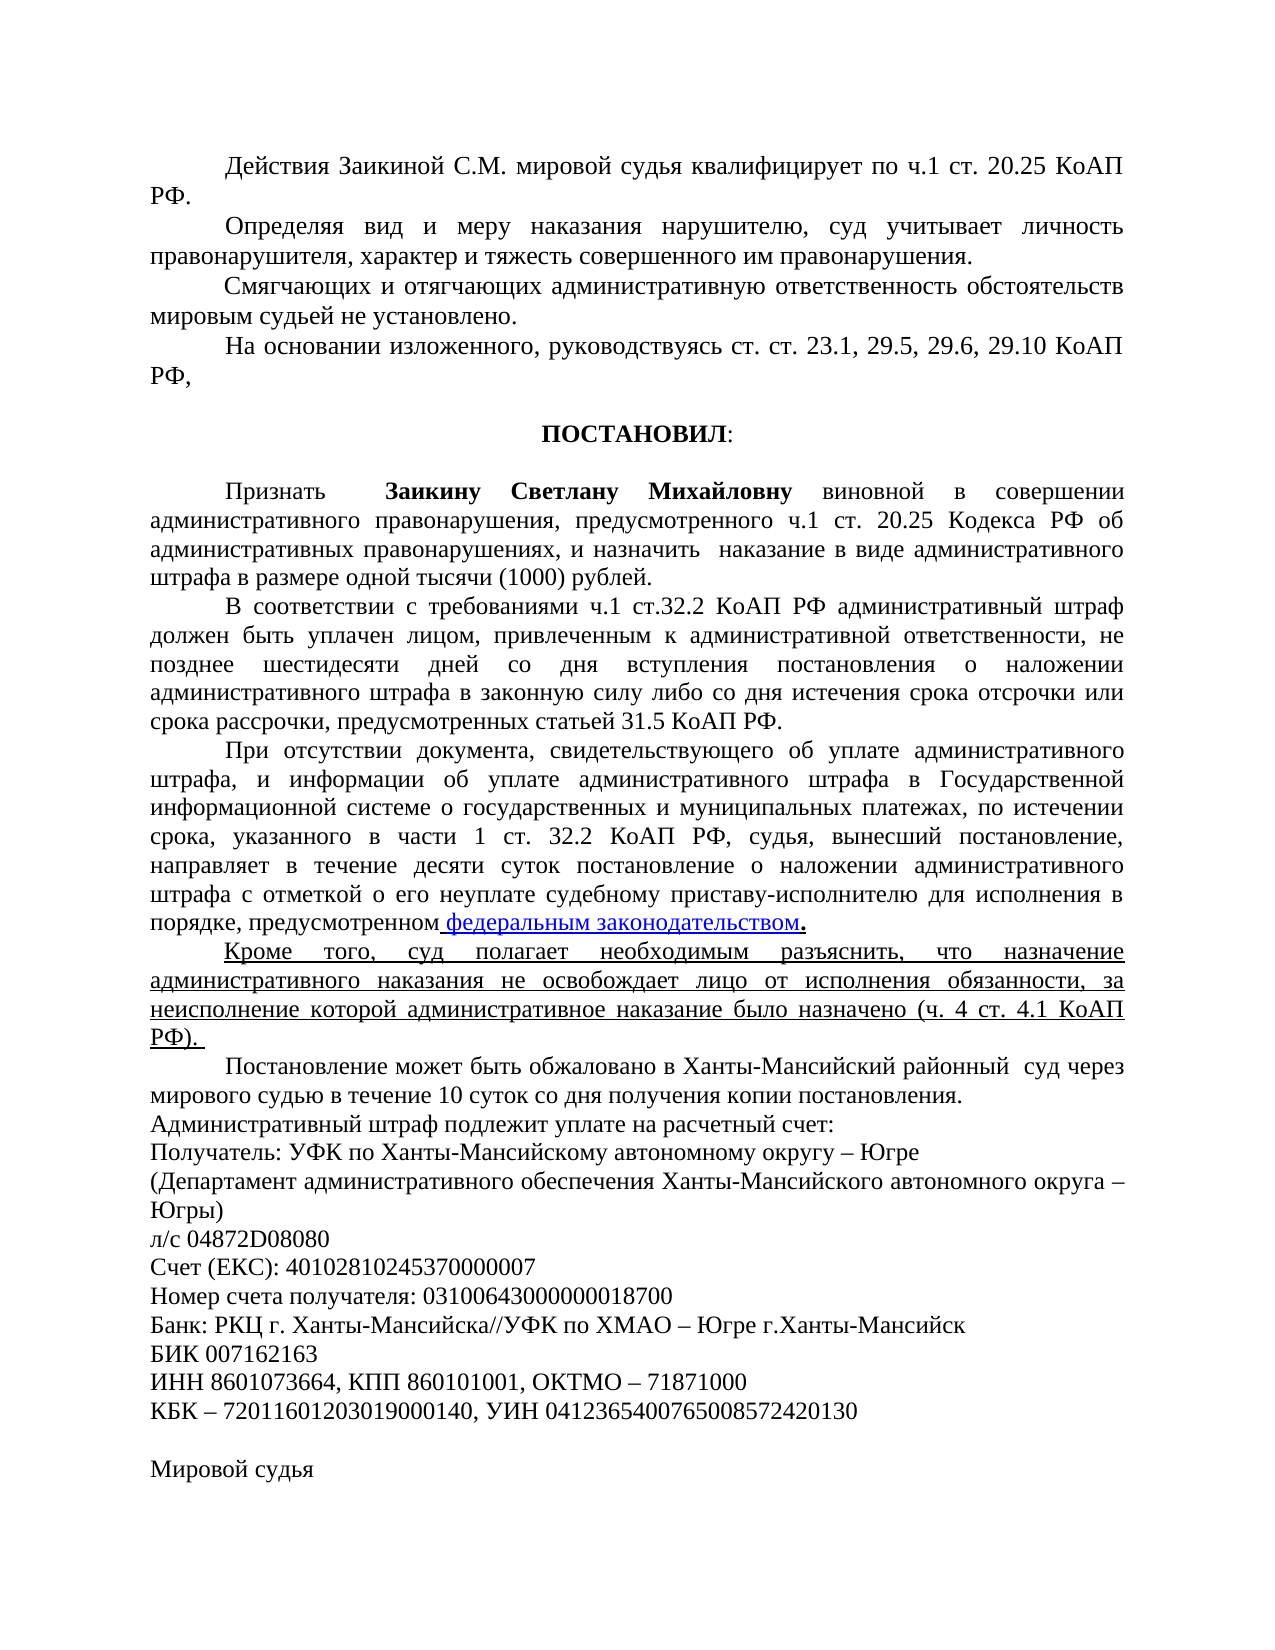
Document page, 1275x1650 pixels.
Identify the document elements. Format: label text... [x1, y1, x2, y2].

text Признать Заикину Светлану Михайловну виновной в совершении административного правонарушения, предусмотренного ч.1 ст. 20.25 Кодекса РФ об административных правонарушениях, и назначить наказание в виде административного штрафа в размере одной тысячи (1000) рублей. [150, 476, 1125, 591]
text Счет (ЕКС): 40102810245370000007 [150, 1252, 1125, 1281]
text ИНН 8601073664, КПП 860101001, ОКТМО – 71871000 [150, 1367, 1125, 1396]
text Административный штраф подлежит уплате на расчетный счет: [150, 1109, 1125, 1137]
text Определяя вид и меру наказания нарушителю, суд учитывает личность правонарушителя, характер и тяжесть совершенного им правонарушения. [150, 210, 1125, 270]
text л/с 04872D08080 [150, 1224, 1125, 1252]
text Смягчающих и отягчающих административную ответственность обстоятельств мировым судьей не установлено. [150, 270, 1125, 330]
text Мировой судья [150, 1454, 1125, 1482]
text Постановление может быть обжаловано в Ханты-Мансийский районный суд через мирового судью в течение 10 суток со дня получения копии постановления. [150, 1051, 1125, 1109]
text При отсутствии документа, свидетельствующего об уплате административного штрафа, и информации об уплате административного штрафа в Государственной информационной системе о государственных и муниципальных платежах, по истечении срока, указанного в части 1 ст. 32.2 КоАП РФ, судья, вынесший постановление, направляет в течение десяти суток постановление о наложении административного штрафа с отметкой о его неуплате судебному приставу-исполнителю для исполнения в порядке, предусмотренном федеральным законодательством. [150, 735, 1125, 936]
text ПОСТАНОВИЛ: [150, 419, 1125, 447]
text Действия Заикиной С.М. мировой судья квалифицирует по ч.1 ст. 20.25 КоАП РФ. [150, 150, 1125, 210]
text Номер счета получателя: 03100643000000018700 [150, 1281, 1125, 1310]
text Кроме того, суд полагает необходимым разъяснить, что назначение административного наказания не освобождает лицо от исполнения обязанности, за неисполнение которой административное наказание было назначено (ч. 4 ст. 4.1 КоАП РФ). [150, 1020, 1125, 1051]
text На основании изложенного, руководствуясь ст. ст. 23.1, 29.5, 29.6, 29.10 КоАП РФ, [150, 330, 1125, 390]
text Кроме того, суд полагает необходимым разъяснить, что назначение административного наказания не освобождает лицо от исполнения обязанности, за неисполнение которой административное наказание было назначено (ч. 4 ст. 4.1 КоАП РФ). [150, 936, 1125, 990]
text Получатель: УФК по Ханты-Мансийскому автономному округу – Югре [150, 1137, 1125, 1166]
text (Департамент административного обеспечения Ханты-Мансийского автономного округа – Югры) [150, 1166, 1125, 1224]
text В соответствии с требованиями ч.1 ст.32.2 КоАП РФ административный штраф должен быть уплачен лицом, привлеченным к административной ответственности, не позднее шестидесяти дней со дня вступления постановления о наложении административного штрафа в законную силу либо со дня истечения срока отсрочки или срока рассрочки, предусмотренных статьей 31.5 КоАП РФ. [150, 591, 1125, 735]
text БИК 007162163 [150, 1339, 1125, 1367]
text Банк: РКЦ г. Ханты-Мансийска//УФК по ХМАО – Югре г.Ханты-Мансийск [150, 1310, 1125, 1339]
text Кроме того, суд полагает необходимым разъяснить, что назначение административного наказания не освобождает лицо от исполнения обязанности, за неисполнение которой административное наказание было назначено (ч. 4 ст. 4.1 КоАП РФ). [150, 991, 1125, 1019]
text КБК – 72011601203019000140, УИН 0412365400765008572420130 [150, 1396, 1125, 1425]
